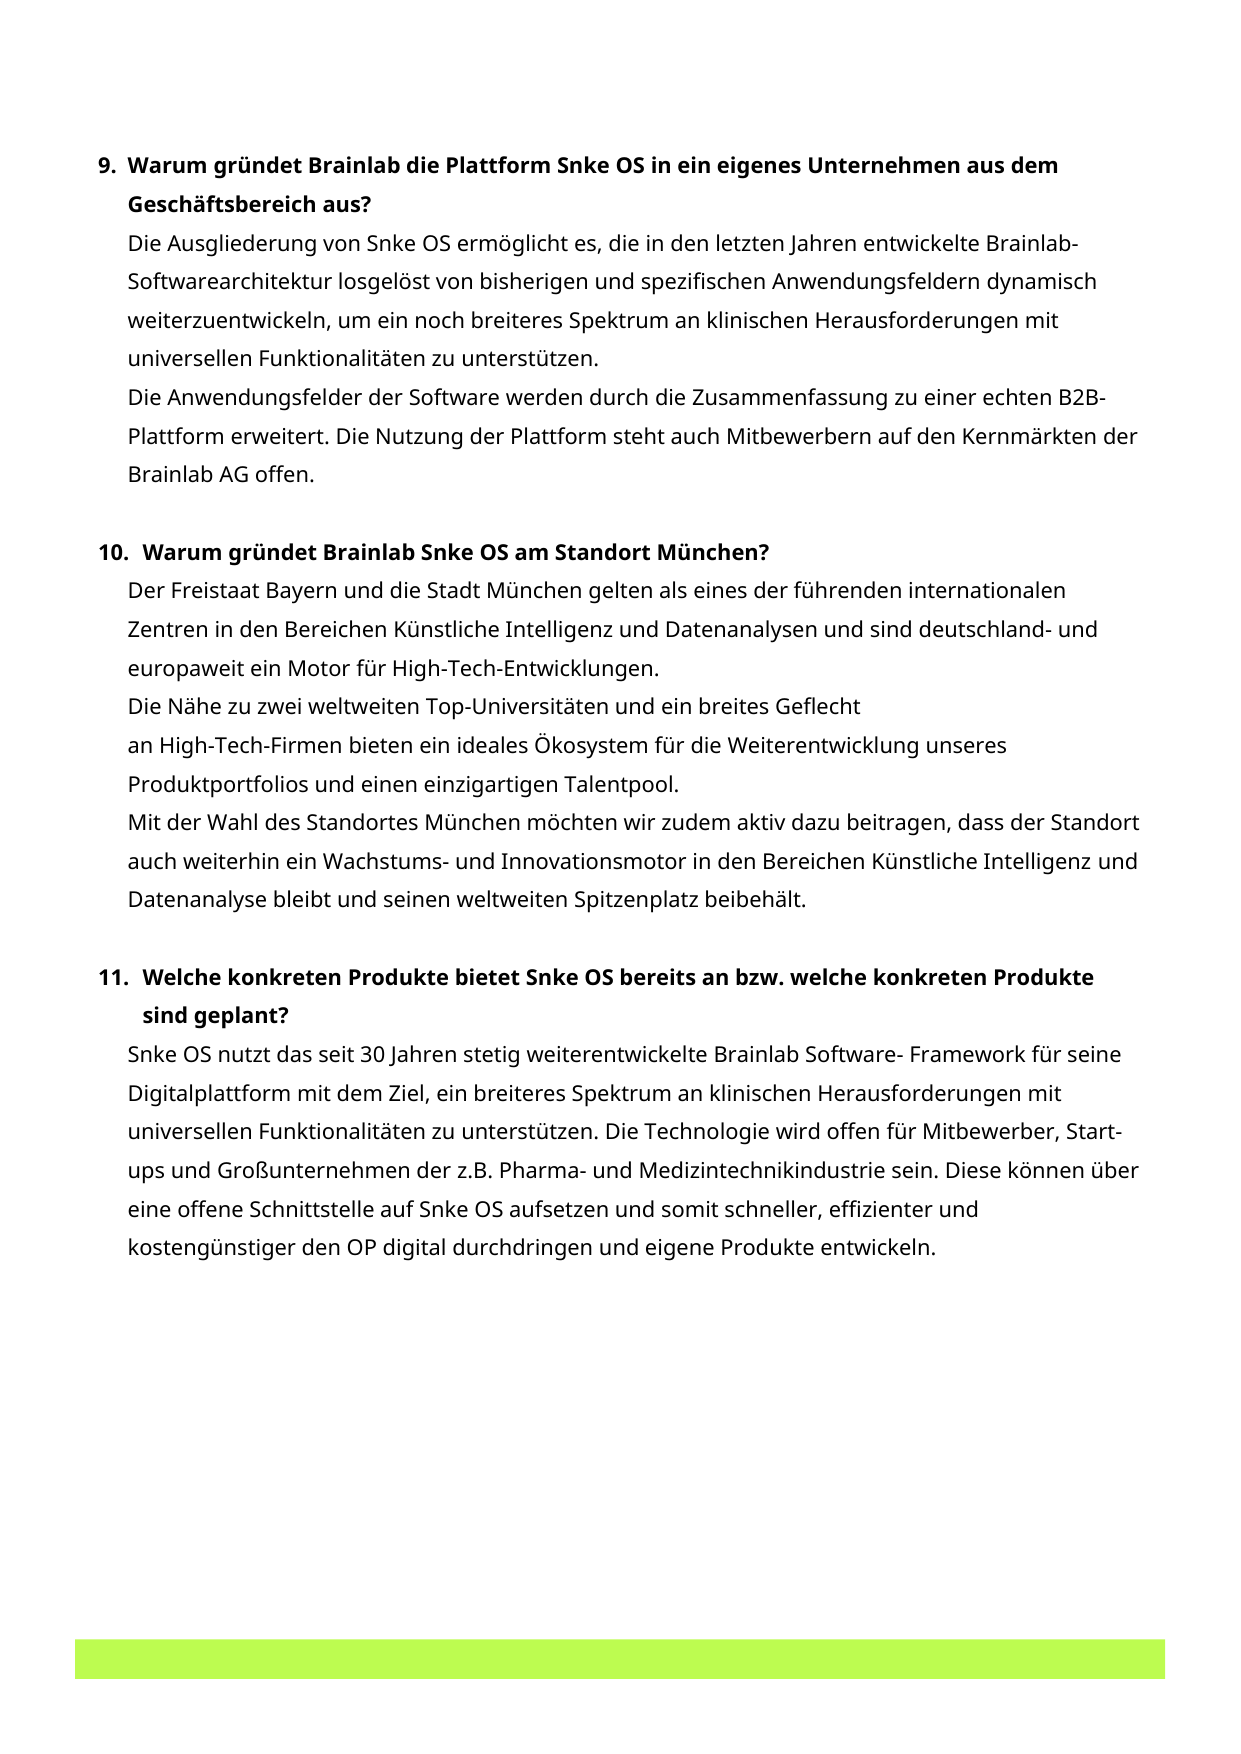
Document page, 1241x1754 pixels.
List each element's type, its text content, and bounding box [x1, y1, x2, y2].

text Die Nähe zu zwei weltweiten Top-Universitäten und ein breites Geflecht [127, 691, 1142, 721]
list Welche konkreten Produkte bietet Snke OS bereits an bzw. welche konkreten Produkte sind geplant? [98, 962, 1142, 1030]
text Der Freistaat Bayern und die Stadt München gelten als eines der führenden internationalen Zentren in den Bereichen Künstliche Intelligenz und Datenanalysen und sind deutschland- und europaweit ein Motor für High-Tech-Entwicklungen. [127, 575, 1142, 682]
list Warum gründet Brainlab die Plattform Snke OS in ein eigenes Unternehmen aus dem Geschäftsbereich aus? [98, 150, 1142, 219]
text Die Anwendungsfelder der Software werden durch die Zusammenfassung zu einer echten B2B-Plattform erweitert. Die Nutzung der Plattform steht auch Mitbewerbern auf den Kernmärkten der Brainlab AG offen. [127, 382, 1142, 489]
text Die Ausgliederung von Snke OS ermöglicht es, die in den letzten Jahren entwickelte Brainlab-Softwarearchitektur losgelöst von bisherigen und spezifischen Anwendungsfeldern dynamisch weiterzuentwickeln, um ein noch breiteres Spektrum an klinischen Herausforderungen mit universellen Funktionalitäten zu unterstützen. [127, 227, 1142, 373]
text an High-Tech-Firmen bieten ein ideales Ökosystem für die Weiterentwicklung unseres Produktportfolios und einen einzigartigen Talentpool. [127, 730, 1142, 798]
list Warum gründet Brainlab Snke OS am Standort München? [98, 537, 1142, 566]
text Snke OS nutzt das seit 30 Jahren stetig weiterentwickelte Brainlab Software- Framework für seine Digitalplattform mit dem Ziel, ein breiteres Spektrum an klinischen Herausforderungen mit universellen Funktionalitäten zu unterstützen. Die Technologie wird offen für Mitbewerber, Start-ups und Großunternehmen der z.B. Pharma- und Medizintechnikindustrie sein. Diese können über eine offene Schnittstelle auf Snke OS aufsetzen und somit schneller, effizienter und kostengünstiger den OP digital durchdringen und eigene Produkte entwickeln. [127, 1039, 1142, 1262]
text Mit der Wahl des Standortes München möchten wir zudem aktiv dazu beitragen, dass der Standort auch weiterhin ein Wachstums- und Innovationsmotor in den Bereichen Künstliche Intelligenz und Datenanalyse bleibt und seinen weltweiten Spitzenplatz beibehält. [127, 807, 1142, 914]
